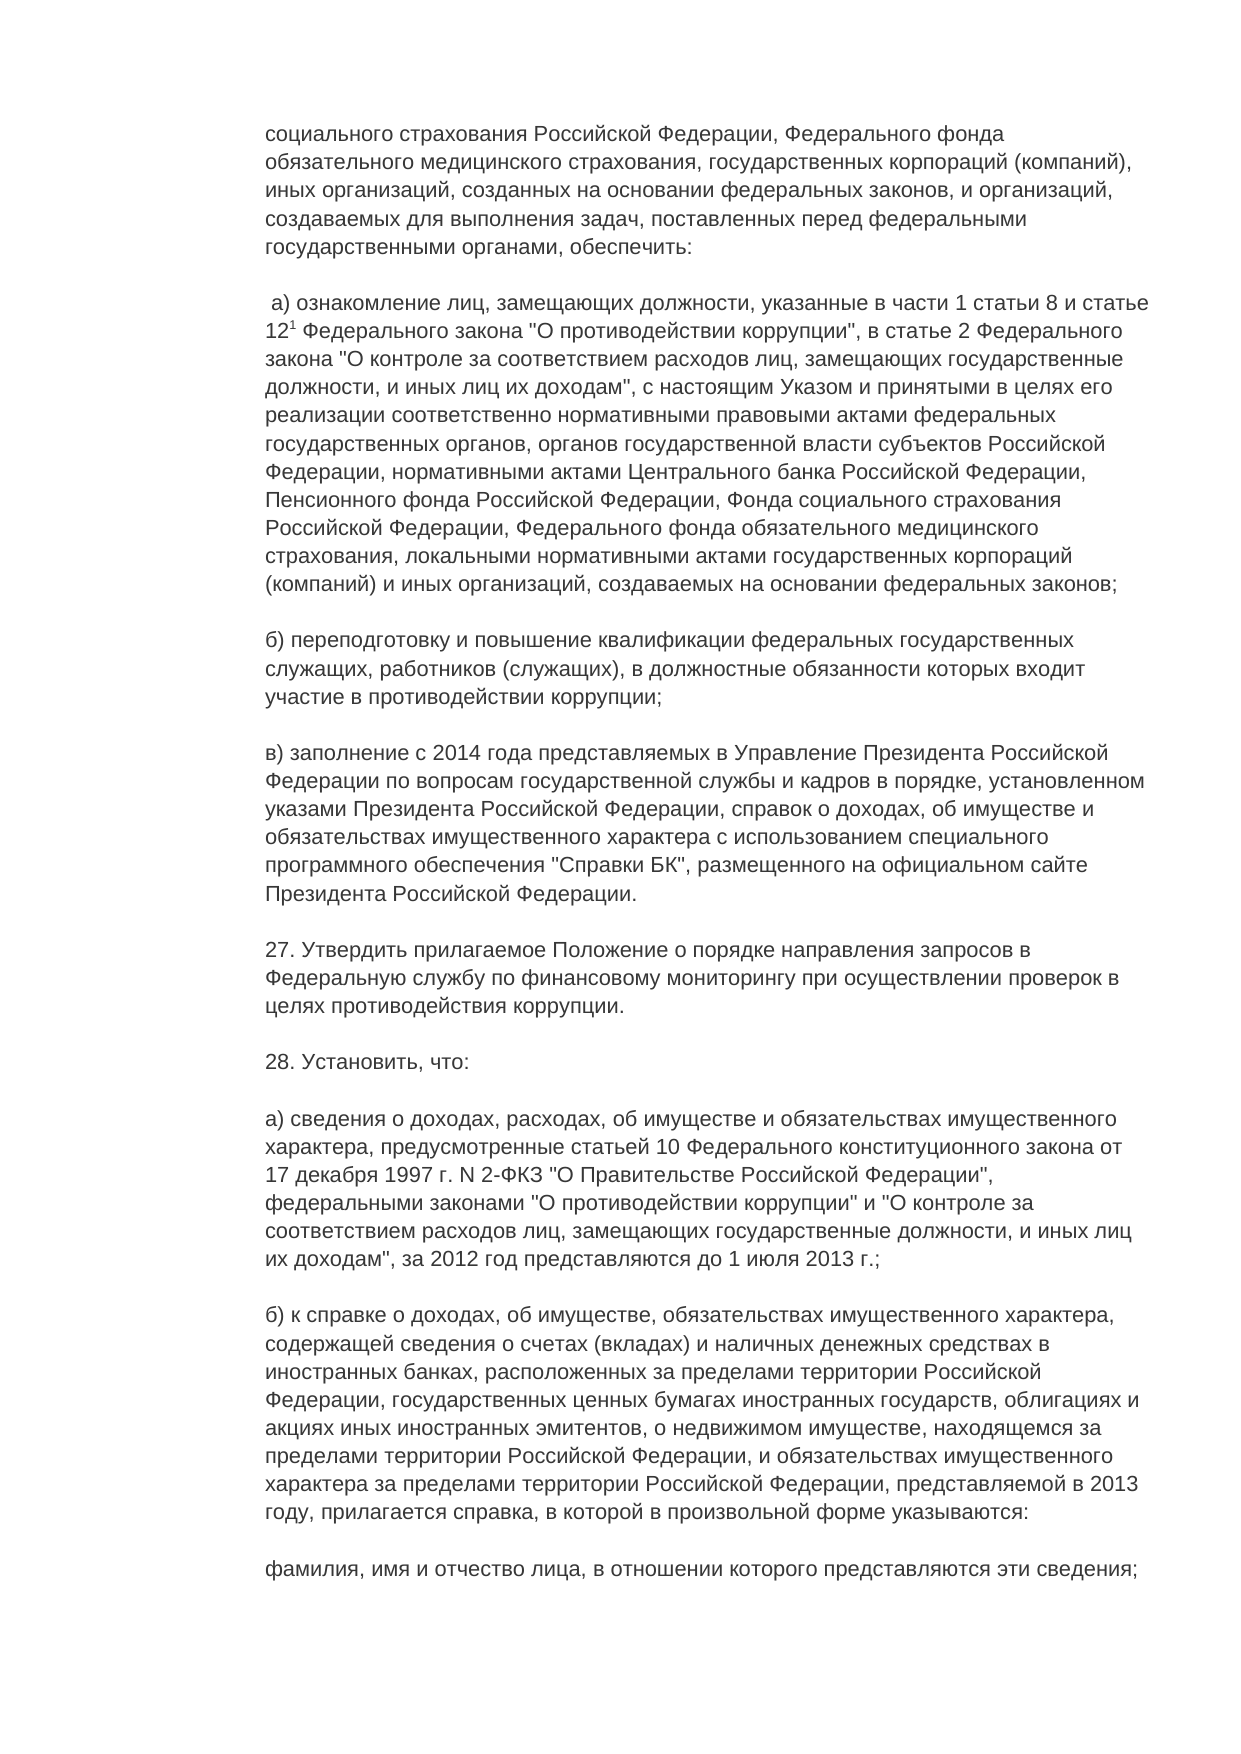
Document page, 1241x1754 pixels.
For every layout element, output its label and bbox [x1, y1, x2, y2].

text [265, 118, 1152, 1609]
